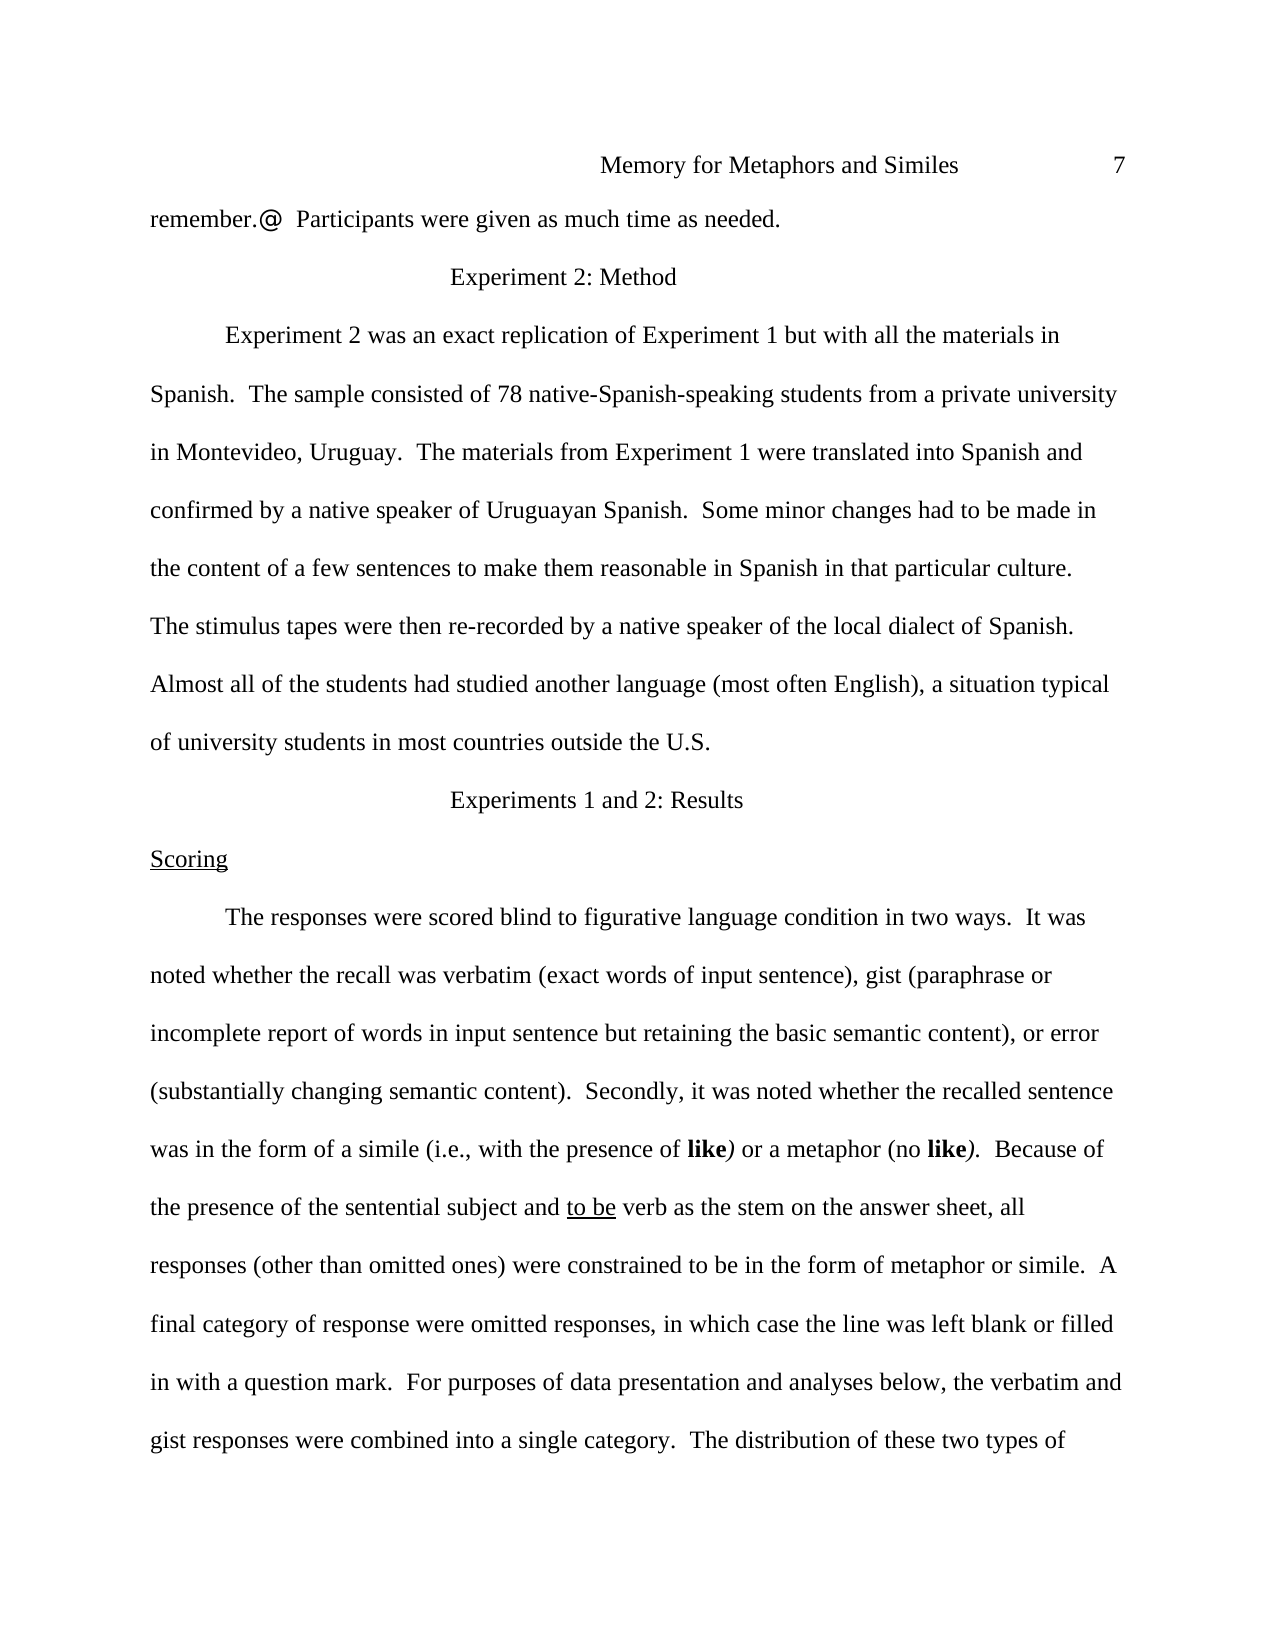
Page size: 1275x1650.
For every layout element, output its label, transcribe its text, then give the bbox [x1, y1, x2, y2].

text Experiment 2 was an exact replication of Experiment 1 but with all the materials in Spanish. The sample consisted of 78 native-Spanish-speaking students from a private university in Montevideo, Uruguay. The materials from Experiment 1 were translated into Spanish and confirmed by a native speaker of Uruguayan Spanish. Some minor changes had to be made in the content of a few sentences to make them reasonable in Spanish in that particular culture. The stimulus tapes were then re-recorded by a native speaker of the local dialect of Spanish. Almost all of the students had studied another language (most often English), a situation typical of university students in most countries outside the U.S. [150, 320, 1125, 756]
text Scoring [150, 843, 1125, 872]
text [150, 902, 1125, 1454]
text Experiment 2: Method [150, 262, 1125, 291]
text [150, 204, 1125, 233]
text Experiments 1 and 2: Results [150, 785, 1125, 814]
